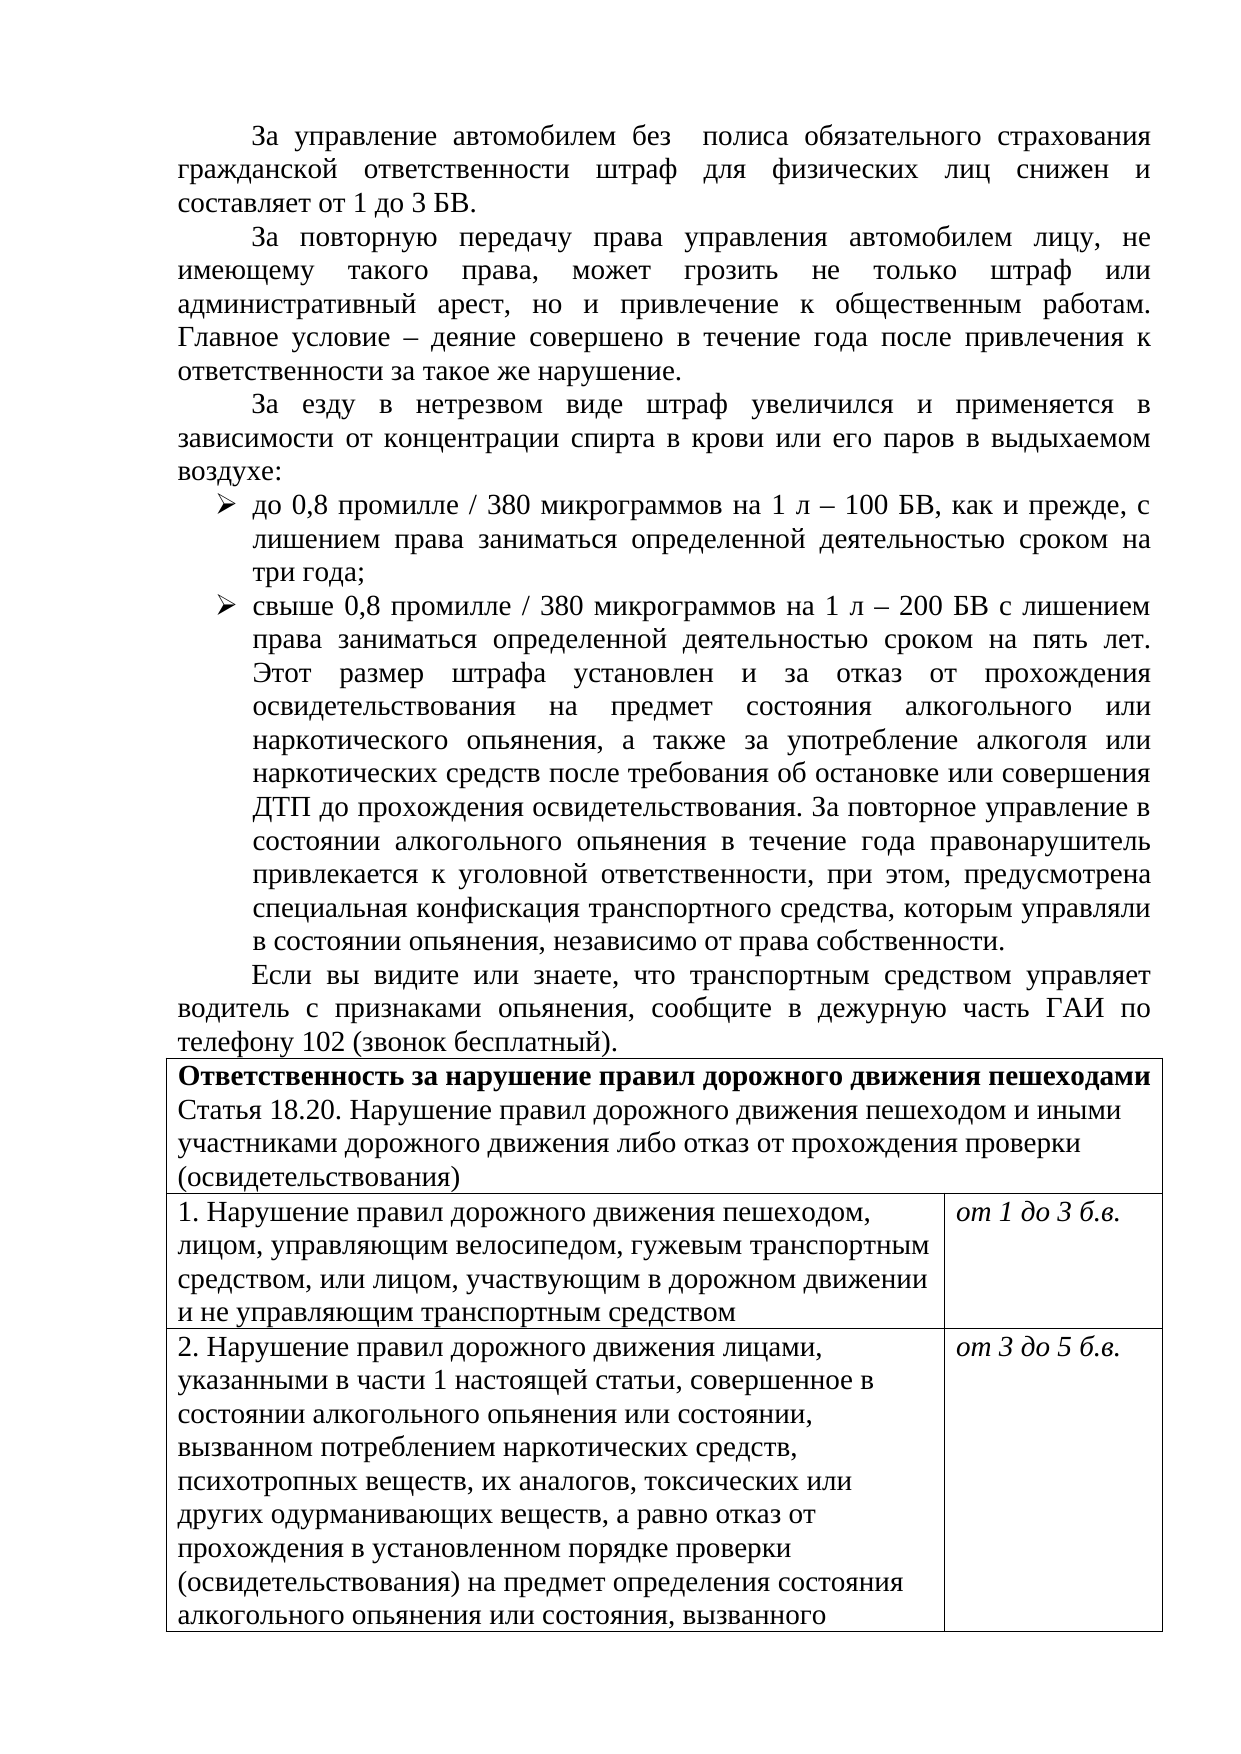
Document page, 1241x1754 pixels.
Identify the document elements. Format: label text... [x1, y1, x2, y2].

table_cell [167, 1329, 944, 1631]
table_header Ответственность за нарушение правил дорожного движения пешеходами Статья 18.20. Нарушение правил дорожного движения пешеходом и иными участниками дорожного движения либо отказ от прохождения проверки (освидетельствования) [167, 1059, 1162, 1193]
text За управление автомобилем без полиса обязательного страхования гражданской ответственности штраф для физических лиц снижен и составляет от 1 до 3 БВ. [177, 118, 1152, 219]
text За езду в нетрезвом виде штраф увеличился и применяется в зависимости от концентрации спирта в крови или его паров в выдыхаемом воздухе: [177, 386, 1152, 487]
table_cell от 1 до 3 б.в. [945, 1194, 1162, 1328]
table_cell от 3 до 5 б.в. [945, 1329, 1162, 1631]
text Если вы видите или знаете, что транспортным средством управляет водитель с признаками опьянения, сообщите в дежурную часть ГАИ по телефону 102 (звонок бесплатный). [177, 957, 1152, 1057]
text За повторную передачу права управления автомобилем лицу, не имеющему такого права, может грозить не только штраф или административный арест, но и привлечение к общественным работам. Главное условие – деяние совершено в течение года после привлечения к ответственности за такое же нарушение. [177, 219, 1152, 386]
list свыше 0,8 промилле / 380 микрограммов на 1 л – 200 БВ с лишением права заниматься определенной деятельностью сроком на пять лет. Этот размер штрафа установлен и за отказ от прохождения освидетельствования на предмет состояния алкогольного или наркотического опьянения, а также за употребление алкоголя или наркотических средств после требования об остановке или совершения ДТП до прохождения освидетельствования. За повторное управление в состоянии алкогольного опьянения в течение года правонарушитель привлекается к уголовной ответственности, при этом, предусмотрена специальная конфискация транспортного средства, которым управляли в состоянии опьянения, независимо от права собственности. [215, 588, 1152, 957]
list до 0,8 промилле / 380 микрограммов на 1 л – 100 БВ, как и прежде, с лишением права заниматься определенной деятельностью сроком на три года; [215, 487, 1152, 588]
table_cell 1. Нарушение правил дорожного движения пешеходом, лицом, управляющим велосипедом, гужевым транспортным средством, или лицом, участвующим в дорожном движении и не управляющим транспортным средством [167, 1194, 944, 1328]
